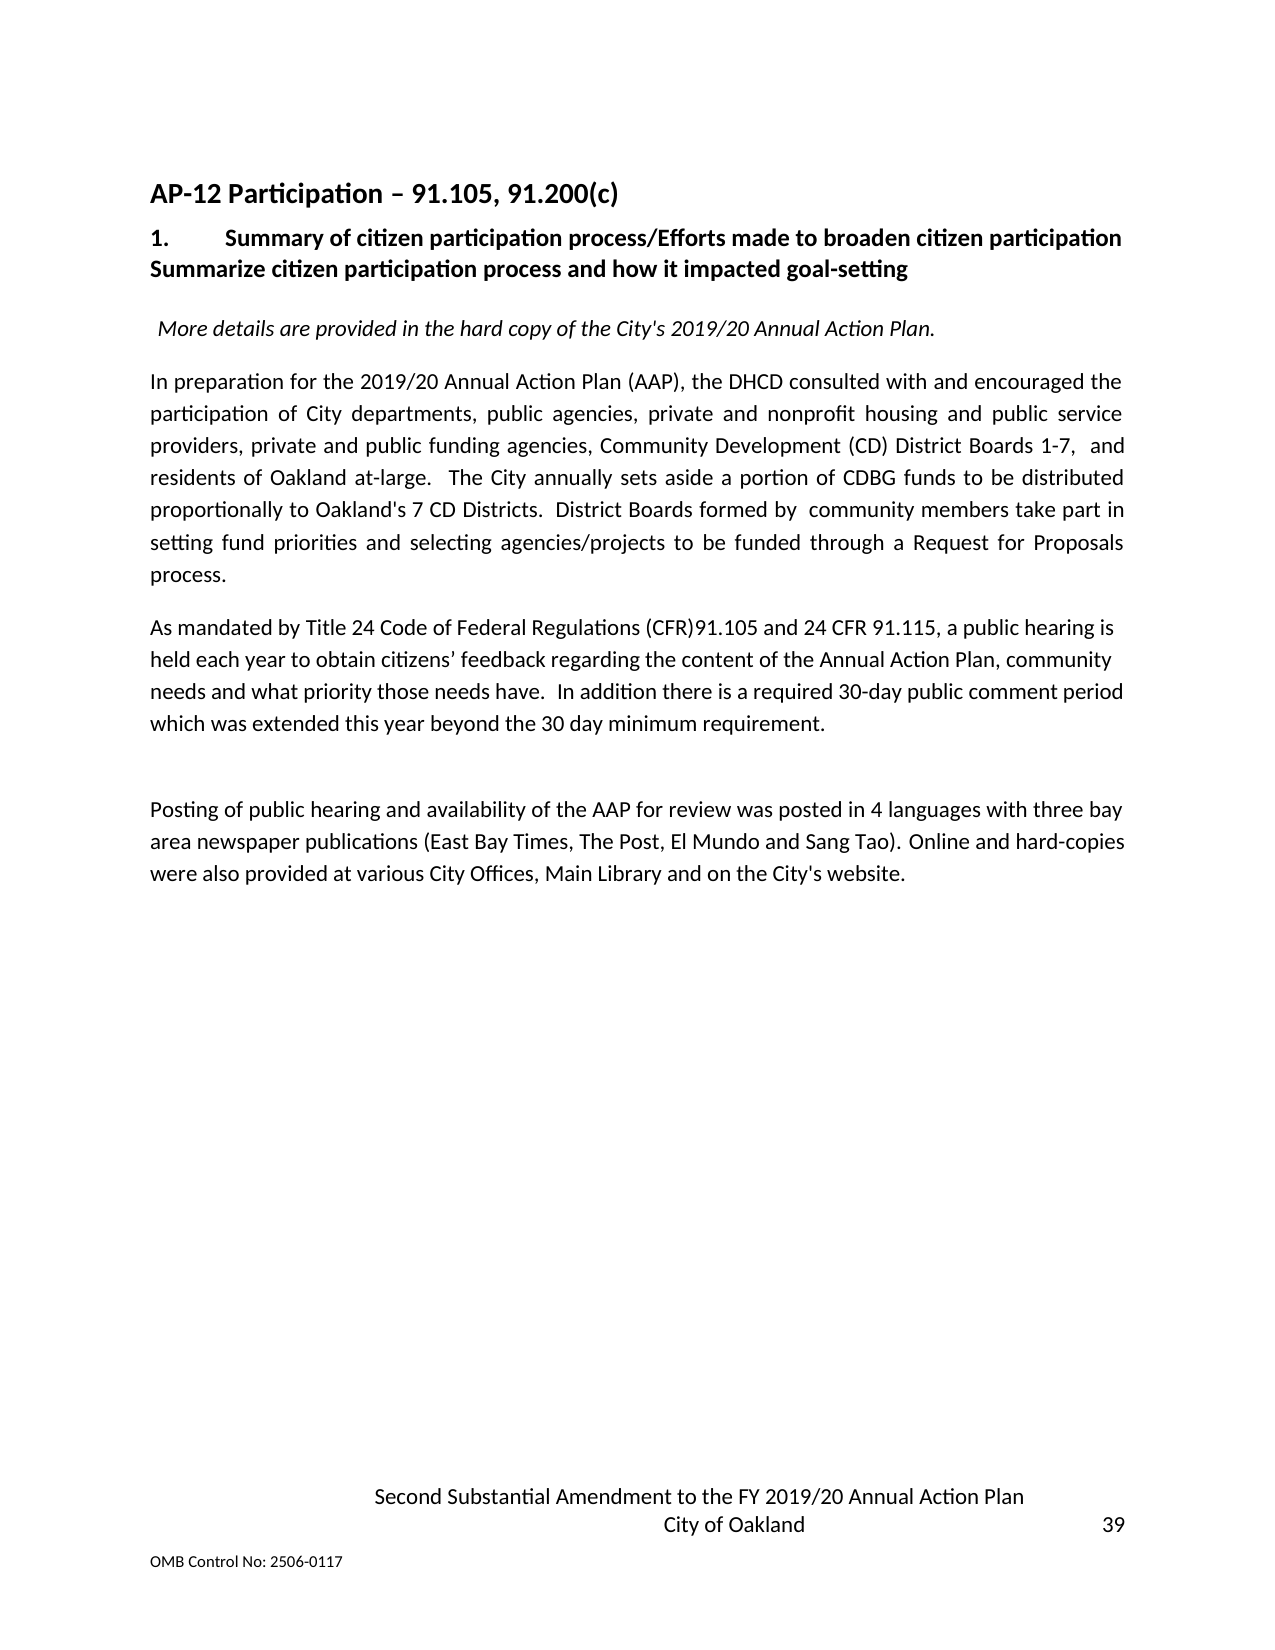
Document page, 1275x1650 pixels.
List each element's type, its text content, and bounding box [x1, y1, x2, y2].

text Posting of public hearing and availability of the AAP for review was posted in 4 languages with three bay area newspaper publications (East Bay Times, The Post, El Mundo and Sang Tao). Online and hard-copies were also provided at various City Offices, Main Library and on the City's website. [150, 795, 1125, 887]
text 1. Summary of citizen participation process/Efforts made to broaden citizen participation [150, 222, 1125, 253]
text More details are provided in the hard copy of the City's 2019/20 Annual Action Plan. [150, 314, 1125, 342]
text As mandated by Title 24 Code of Federal Regulations (CFR)91.105 and 24 CFR 91.115, a public hearing is held each year to obtain citizens’ feedback regarding the content of the Annual Action Plan, community needs and what priority those needs have. In addition there is a required 30-day public comment period which was extended this year beyond the 30 day minimum requirement. [150, 613, 1125, 770]
text In preparation for the 2019/20 Annual Action Plan (AAP), the DHCD consulted with and encouraged the participation of City departments, public agencies, private and nonprofit housing and public service providers, private and public funding agencies, Community Development (CD) District Boards 1-7, and residents of Oakland at-large. The City annually sets aside a portion of CDBG funds to be distributed proportionally to Oakland's 7 CD Districts. District Boards formed by community members take part in setting fund priorities and selecting agencies/projects to be funded through a Request for Proposals process. [150, 367, 1125, 588]
subtitle AP-12 Participation – 91.105, 91.200(c) [150, 175, 1125, 211]
text Summarize citizen participation process and how it impacted goal-setting [150, 253, 1125, 283]
